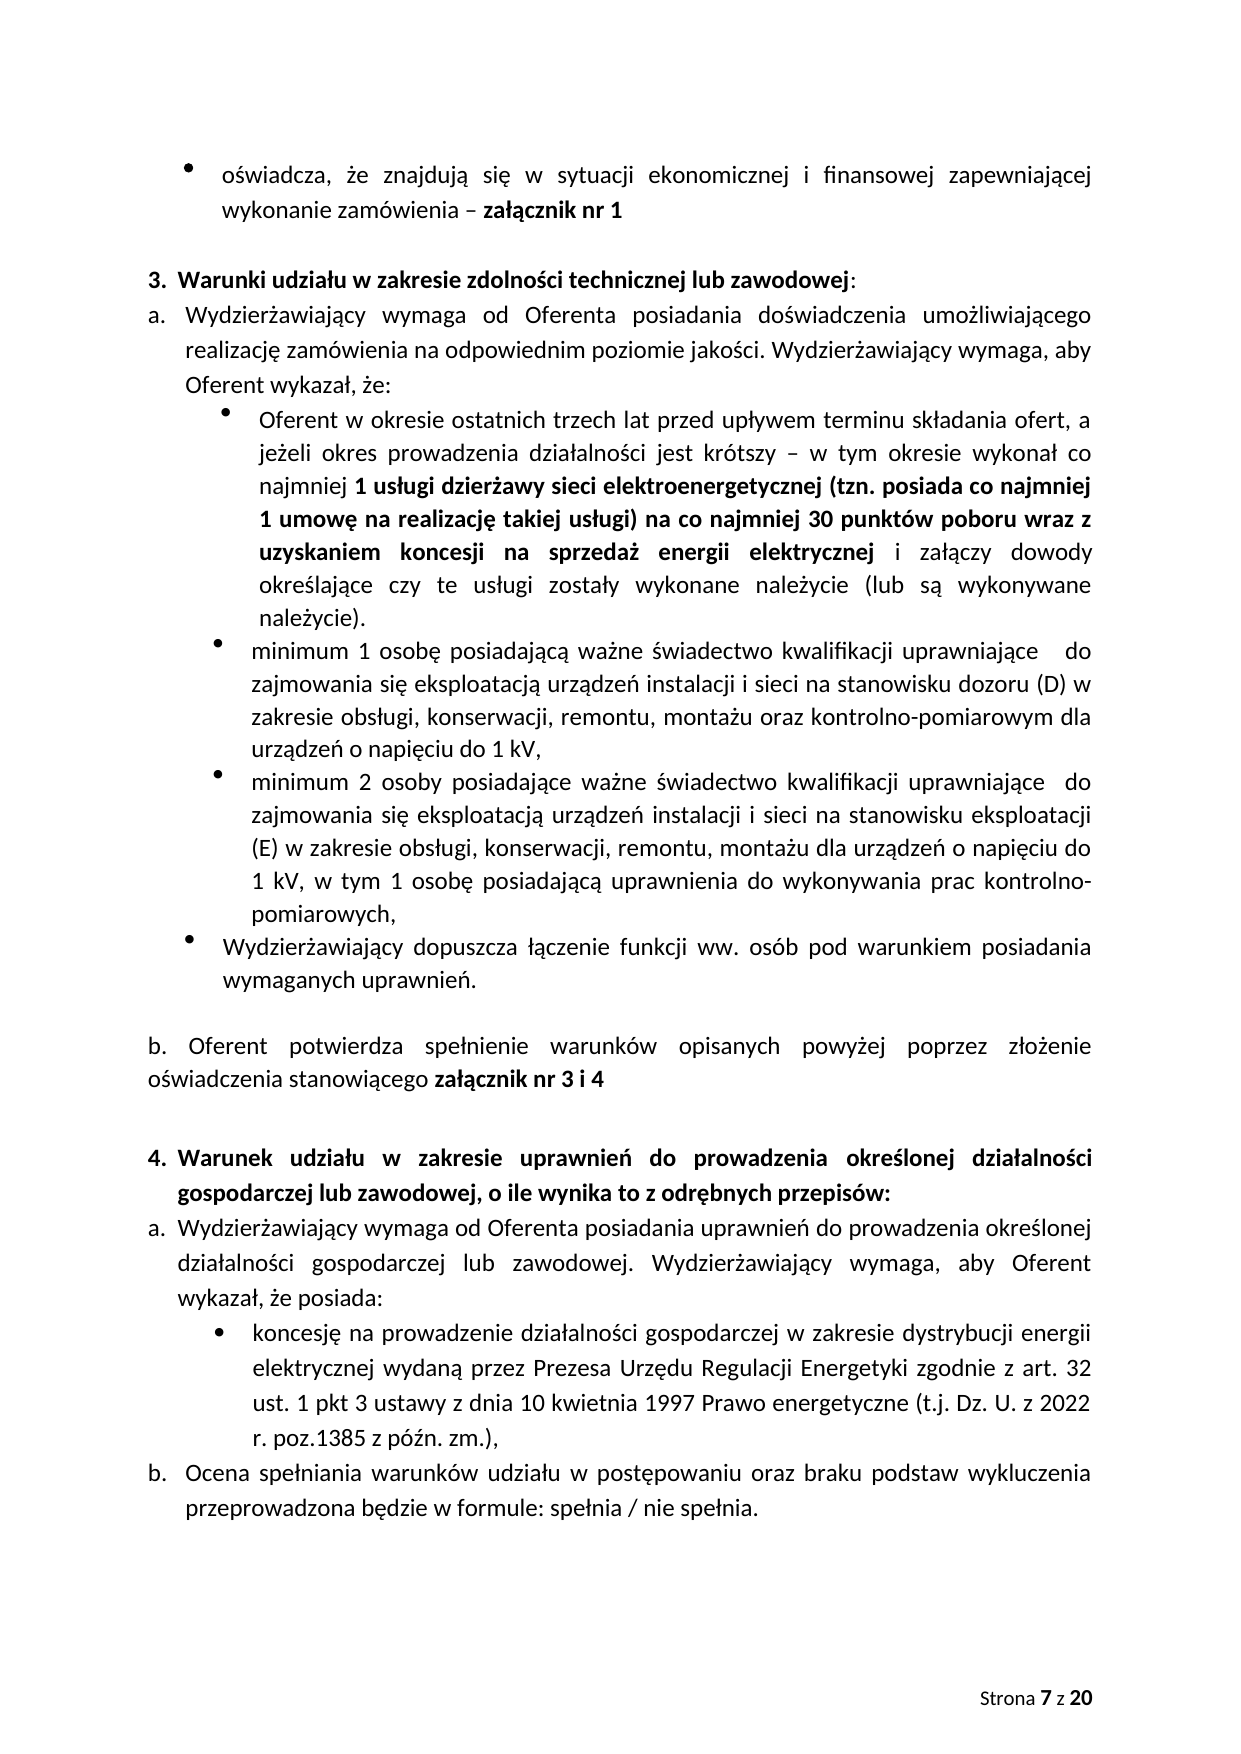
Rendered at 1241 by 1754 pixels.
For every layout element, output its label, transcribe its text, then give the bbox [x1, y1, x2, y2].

list Wydzierżawiający dopuszcza łączenie funkcji ww. osób pod warunkiem posiadania wymaganych uprawnień. [185, 931, 1092, 994]
text b. Oferent potwierdza spełnienie warunków opisanych powyżej poprzez złożenie oświadczenia stanowiącego załącznik nr 3 i 4 [148, 1030, 1092, 1093]
list minimum 2 osoby posiadające ważne świadectwo kwalifikacji uprawniające do zajmowania się eksploatacją urządzeń instalacji i sieci na stanowisku eksploatacji (E) w zakresie obsługi, konserwacji, remontu, montażu dla urządzeń o napięciu do 1 kV, w tym 1 osobę posiadającą uprawnienia do wykonywania prac kontrolno-pomiarowych, [214, 766, 1092, 929]
list koncesję na prowadzenie działalności gospodarczej w zakresie dystrybucji energii elektrycznej wydaną przez Prezesa Urzędu Regulacji Energetyki zgodnie z art. 32 ust. 1 pkt 3 ustawy z dnia 10 kwietnia 1997 Prawo energetyczne (t.j. Dz. U. z 2022 r. poz.1385 z późn. zm.), [215, 1317, 1092, 1453]
list Warunki udziału w zakresie zdolności technicznej lub zawodowej: [148, 264, 1092, 295]
list Warunek udziału w zakresie uprawnień do prowadzenia określonej działalności gospodarczej lub zawodowej, o ile wynika to z odrębnych przepisów: [148, 1142, 1092, 1208]
list Ocena spełniania warunków udziału w postępowaniu oraz braku podstaw wykluczenia przeprowadzona będzie w formule: spełnia / nie spełnia. [148, 1457, 1092, 1523]
list minimum 1 osobę posiadającą ważne świadectwo kwalifikacji uprawniające do zajmowania się eksploatacją urządzeń instalacji i sieci na stanowisku dozoru (D) w zakresie obsługi, konserwacji, remontu, montażu oraz kontrolno-pomiarowym dla urządzeń o napięciu do 1 kV, [214, 635, 1092, 764]
list Wydzierżawiający wymaga od Oferenta posiadania uprawnień do prowadzenia określonej działalności gospodarczej lub zawodowej. Wydzierżawiający wymaga, aby Oferent wykazał, że posiada: [148, 1212, 1092, 1313]
list oświadcza, że znajdują się w sytuacji ekonomicznej i finansowej zapewniającej wykonanie zamówienia – załącznik nr 1 [184, 159, 1092, 225]
list Wydzierżawiający wymaga od Oferenta posiadania doświadczenia umożliwiającego realizację zamówienia na odpowiednim poziomie jakości. Wydzierżawiający wymaga, aby Oferent wykazał, że: [148, 299, 1092, 400]
list Oferent w okresie ostatnich trzech lat przed upływem terminu składania ofert, a jeżeli okres prowadzenia działalności jest krótszy – w tym okresie wykonał co najmniej 1 usługi dzierżawy sieci elektroenergetycznej (tzn. posiada co najmniej 1 umowę na realizację takiej usługi) na co najmniej 30 punktów poboru wraz z uzyskaniem koncesji na sprzedaż energii elektrycznej i załączy dowody określające czy te usługi zostały wykonane należycie (lub są wykonywane należycie). [221, 404, 1092, 632]
